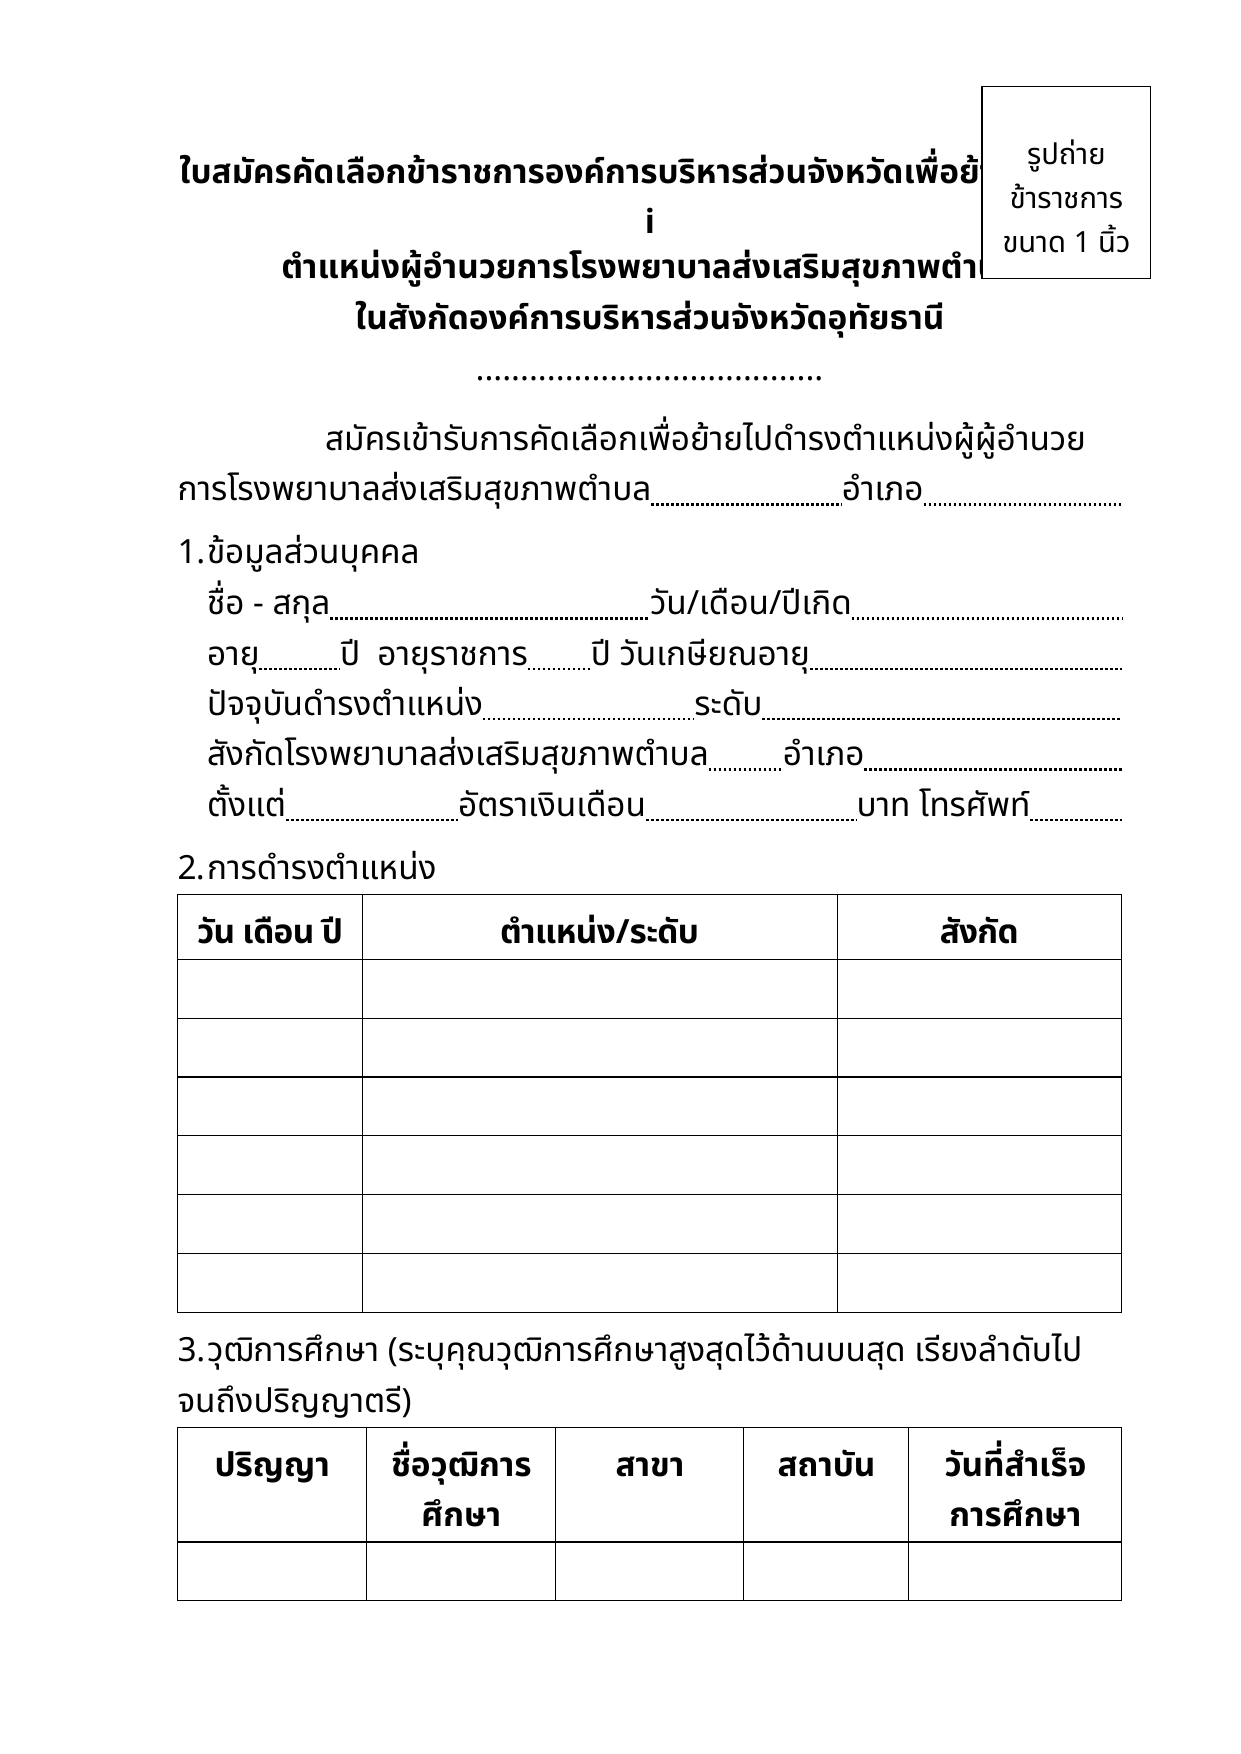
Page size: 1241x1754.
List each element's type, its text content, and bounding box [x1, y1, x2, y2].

table_header สถาบัน [744, 1428, 908, 1541]
table_cell [838, 1195, 1121, 1253]
list วุฒิการศึกษา (ระบุคุณวุฒิการศึกษาสูงสุดไว้ด้านบนสุด เรียงลำดับไปจนถึงปริญญาตรี) [177, 1326, 1122, 1427]
table_cell [744, 1543, 908, 1600]
table_header ปริญญา [178, 1428, 366, 1541]
table_header วัน เดือน ปี [178, 895, 362, 958]
table_header ตำแหน่ง/ระดับ [363, 895, 837, 958]
text ปัจจุบันดำรงตำแหน่ง ระดับ [177, 680, 1122, 730]
table_cell [178, 960, 362, 1017]
table_cell [178, 1543, 366, 1600]
text ใบสมัครคัดเลือกข้าราชการองค์การบริหารส่วนจังหวัดเพื่อย้ายไปดำรง i [177, 148, 981, 243]
table_cell [363, 1195, 837, 1253]
text ในสังกัดองค์การบริหารส่วนจังหวัดอุทัยธานี [177, 294, 1122, 344]
list ข้อมูลส่วนบุคคล [177, 528, 1122, 579]
text ชื่อ - สกุล วัน/เดือน/ปีเกิด [177, 579, 1122, 629]
text สมัครเข้ารับการคัดเลือกเพื่อย้ายไปดำรงตำแหน่งผู้ผู้อำนวยการโรงพยาบาลส่งเสริมสุขภาพตำบล อำเภอ [177, 415, 1122, 516]
text อายุ ปี อายุราชการ ปี วันเกษียณอายุ [177, 629, 1122, 680]
list การดำรงตำแหน่ง [177, 844, 1122, 894]
table_cell [556, 1543, 743, 1600]
table_cell [178, 1078, 362, 1135]
table_cell [363, 1019, 837, 1076]
table_header สังกัด [838, 895, 1121, 958]
text ....................................... [177, 344, 1122, 390]
table_cell [838, 1078, 1121, 1135]
text ตั้งแต่ อัตราเงินเดือน บาท โทรศัพท์ [177, 781, 1122, 831]
table_header สาขา [556, 1428, 743, 1541]
table_cell [178, 1254, 362, 1312]
table_cell [838, 1254, 1121, 1312]
table_cell [363, 1078, 837, 1135]
table_cell [363, 1254, 837, 1312]
text ตำแหน่งผู้อำนวยการโรงพยาบาลส่งเสริมสุขภาพตำบล [177, 243, 1122, 294]
table_cell [363, 1136, 837, 1194]
text สังกัดโรงพยาบาลส่งเสริมสุขภาพตำบล อำเภอ [177, 730, 1122, 781]
table_cell [363, 960, 837, 1017]
table_header ชื่อวุฒิการศึกษา [367, 1428, 555, 1541]
table_cell [909, 1543, 1121, 1600]
table_cell [838, 1136, 1121, 1194]
table_header วันที่สำเร็จการศึกษา [909, 1428, 1121, 1541]
table_cell [178, 1195, 362, 1253]
table_cell [178, 1019, 362, 1076]
table_cell [838, 960, 1121, 1017]
table_cell [838, 1019, 1121, 1076]
table_cell [367, 1543, 555, 1600]
table_cell [178, 1136, 362, 1194]
